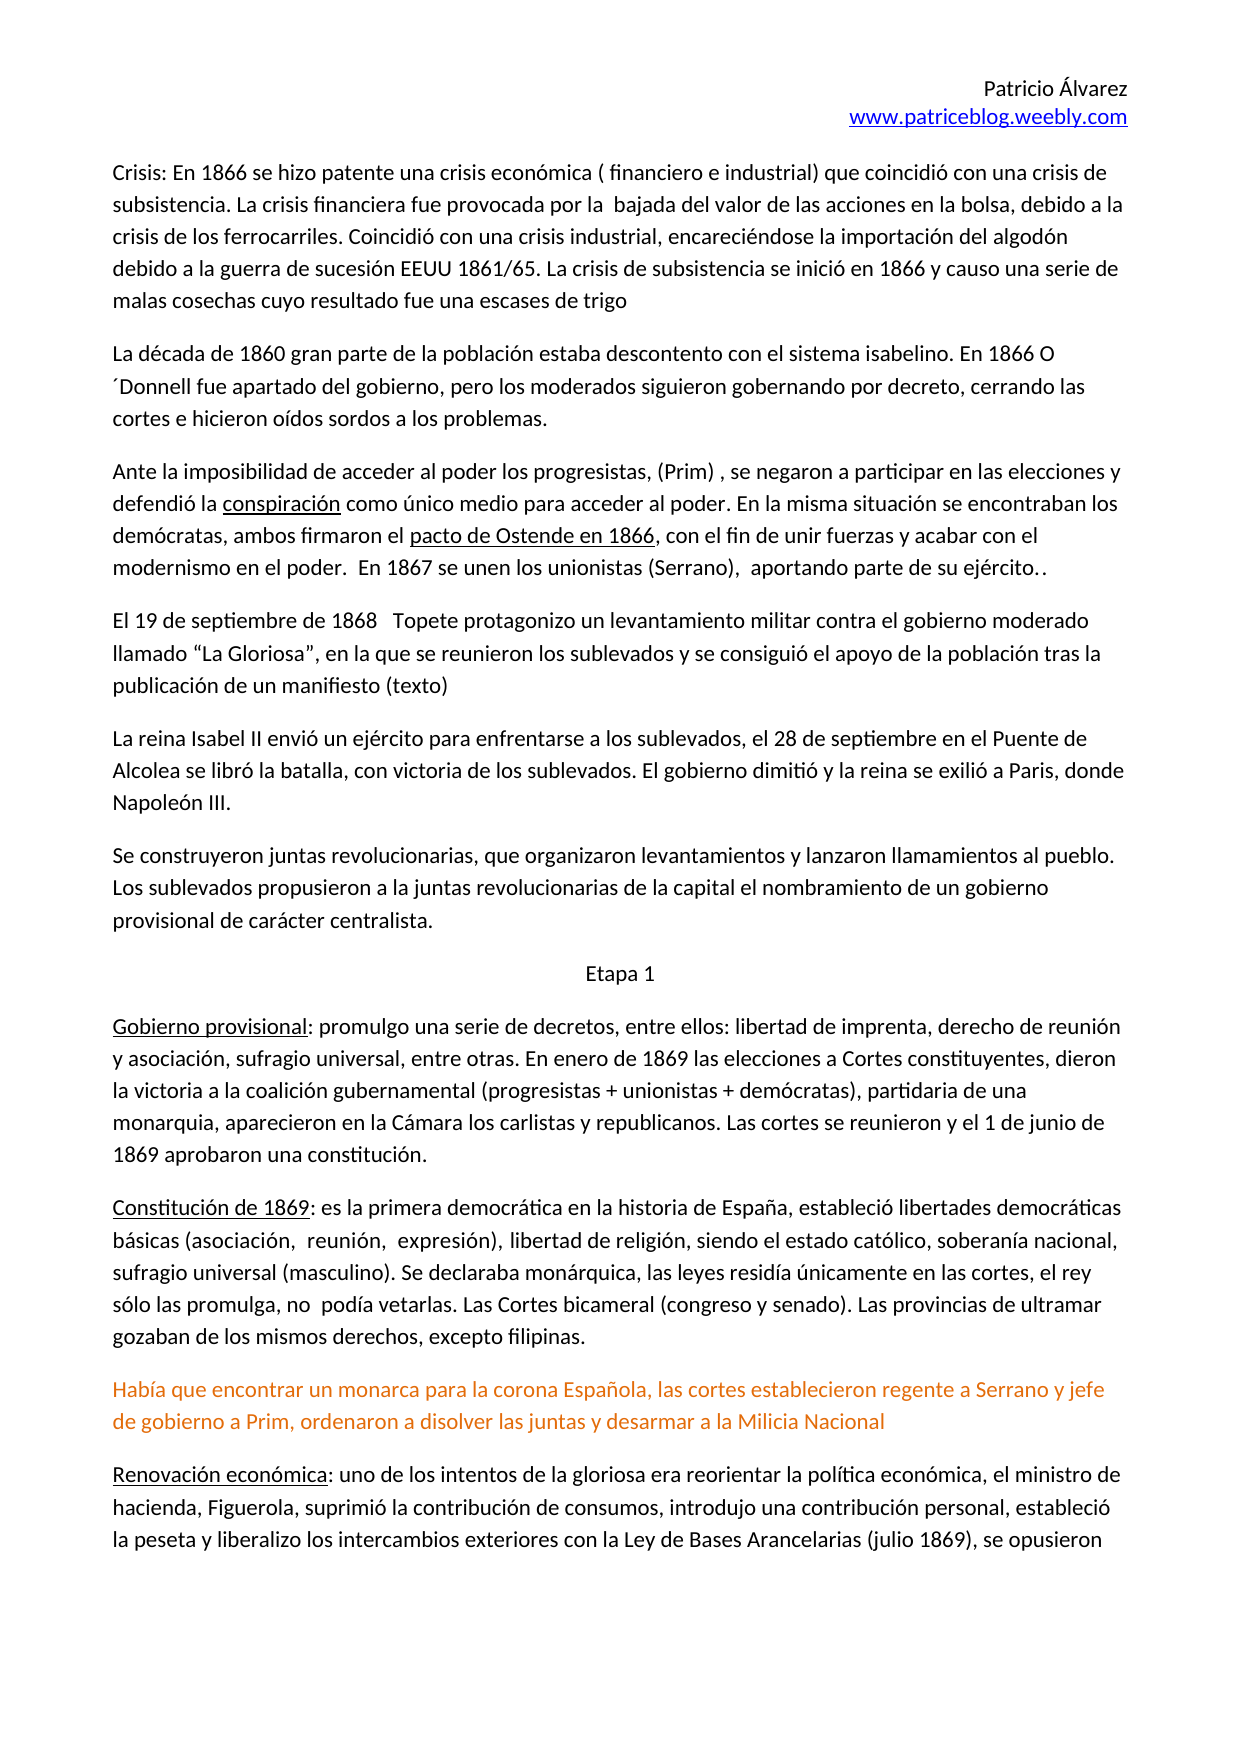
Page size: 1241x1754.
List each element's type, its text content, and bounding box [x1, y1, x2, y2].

text La reina Isabel II envió un ejército para enfrentarse a los sublevados, el 28 de septiembre en el Puente de Alcolea se libró la batalla, con victoria de los sublevados. El gobierno dimitió y la reina se exilió a Paris, donde Napoleón III. [112, 724, 1128, 816]
text Había que encontrar un monarca para la corona Española, las cortes establecieron regente a Serrano y jefe de gobierno a Prim, ordenaron a disolver las juntas y desarmar a la Milicia Nacional [112, 1375, 1128, 1436]
text El 19 de septiembre de 1868 Topete protagonizo un levantamiento militar contra el gobierno moderado llamado “La Gloriosa”, en la que se reunieron los sublevados y se consiguió el apoyo de la población tras la publicación de un manifiesto (texto) [112, 607, 1128, 699]
text Gobierno provisional: promulgo una serie de decretos, entre ellos: libertad de imprenta, derecho de reunión y asociación, sufragio universal, entre otras. En enero de 1869 las elecciones a Cortes constituyentes, dieron la victoria a la coalición gubernamental (progresistas + unionistas + demócratas), partidaria de una monarquia, aparecieron en la Cámara los carlistas y republicanos. Las cortes se reunieron y el 1 de junio de 1869 aprobaron una constitución. [112, 1012, 1128, 1168]
text Etapa 1 [112, 959, 1128, 987]
text Constitución de 1869: es la primera democrática en la historia de España, estableció libertades democráticas básicas (asociación, reunión, expresión), libertad de religión, siendo el estado católico, soberanía nacional, sufragio universal (masculino). Se declaraba monárquica, las leyes residía únicamente en las cortes, el rey sólo las promulga, no podía vetarlas. Las Cortes bicameral (congreso y senado). Las provincias de ultramar gozaban de los mismos derechos, excepto filipinas. [112, 1193, 1128, 1350]
text Ante la imposibilidad de acceder al poder los progresistas, (Prim) , se negaron a participar en las elecciones y defendió la conspiración como único medio para acceder al poder. En la misma situación se encontraban los demócratas, ambos firmaron el pacto de Ostende en 1866, con el fin de unir fuerzas y acabar con el modernismo en el poder. En 1867 se unen los unionistas (Serrano), aportando parte de su ejército.. [112, 457, 1128, 582]
text Crisis: En 1866 se hizo patente una crisis económica ( financiero e industrial) que coincidió con una crisis de subsistencia. La crisis financiera fue provocada por la bajada del valor de las acciones en la bolsa, debido a la crisis de los ferrocarriles. Coincidió con una crisis industrial, encareciéndose la importación del algodón debido a la guerra de sucesión EEUU 1861/65. La crisis de subsistencia se inició en 1866 y causo una serie de malas cosechas cuyo resultado fue una escases de trigo [112, 158, 1128, 314]
text La década de 1860 gran parte de la población estaba descontento con el sistema isabelino. En 1866 O´Donnell fue apartado del gobierno, pero los moderados siguieron gobernando por decreto, cerrando las cortes e hicieron oídos sordos a los problemas. [112, 339, 1128, 432]
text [112, 1461, 1128, 1553]
text Se construyeron juntas revolucionarias, que organizaron levantamientos y lanzaron llamamientos al pueblo. Los sublevados propusieron a la juntas revolucionarias de la capital el nombramiento de un gobierno provisional de carácter centralista. [112, 841, 1128, 934]
